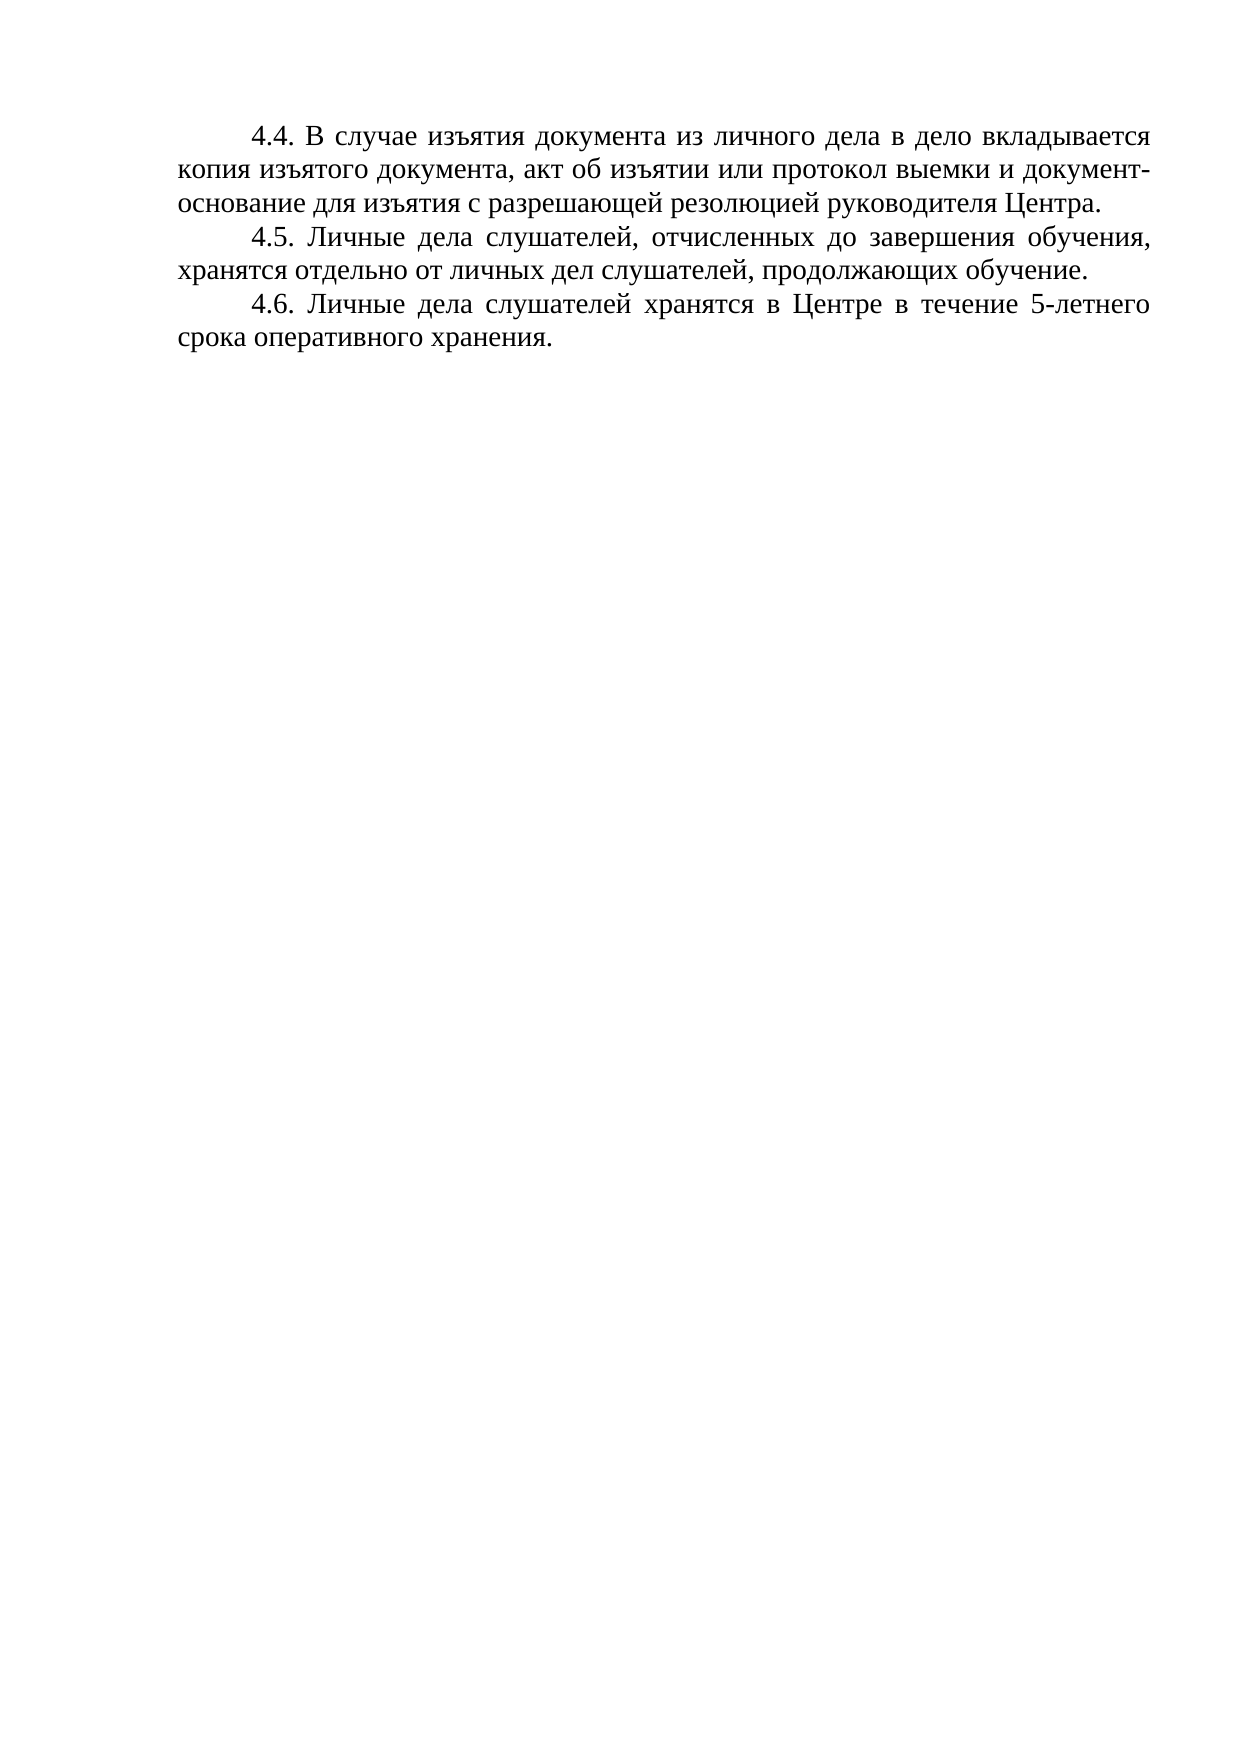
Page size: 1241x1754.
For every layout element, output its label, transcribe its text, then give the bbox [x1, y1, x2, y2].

text 4.6. Личные дела слушателей хранятся в Центре в течение 5-летнего срока оперативного хранения. [177, 286, 1152, 353]
text 4.5. Личные дела слушателей, отчисленных до завершения обучения, хранятся отдельно от личных дел слушателей, продолжающих обучение. [177, 219, 1152, 286]
text 4.4. В случае изъятия документа из личного дела в дело вкладывается копия изъятого документа, акт об изъятии или протокол выемки и документ-основание для изъятия с разрешающей резолюцией руководителя Центра. [177, 118, 1152, 219]
